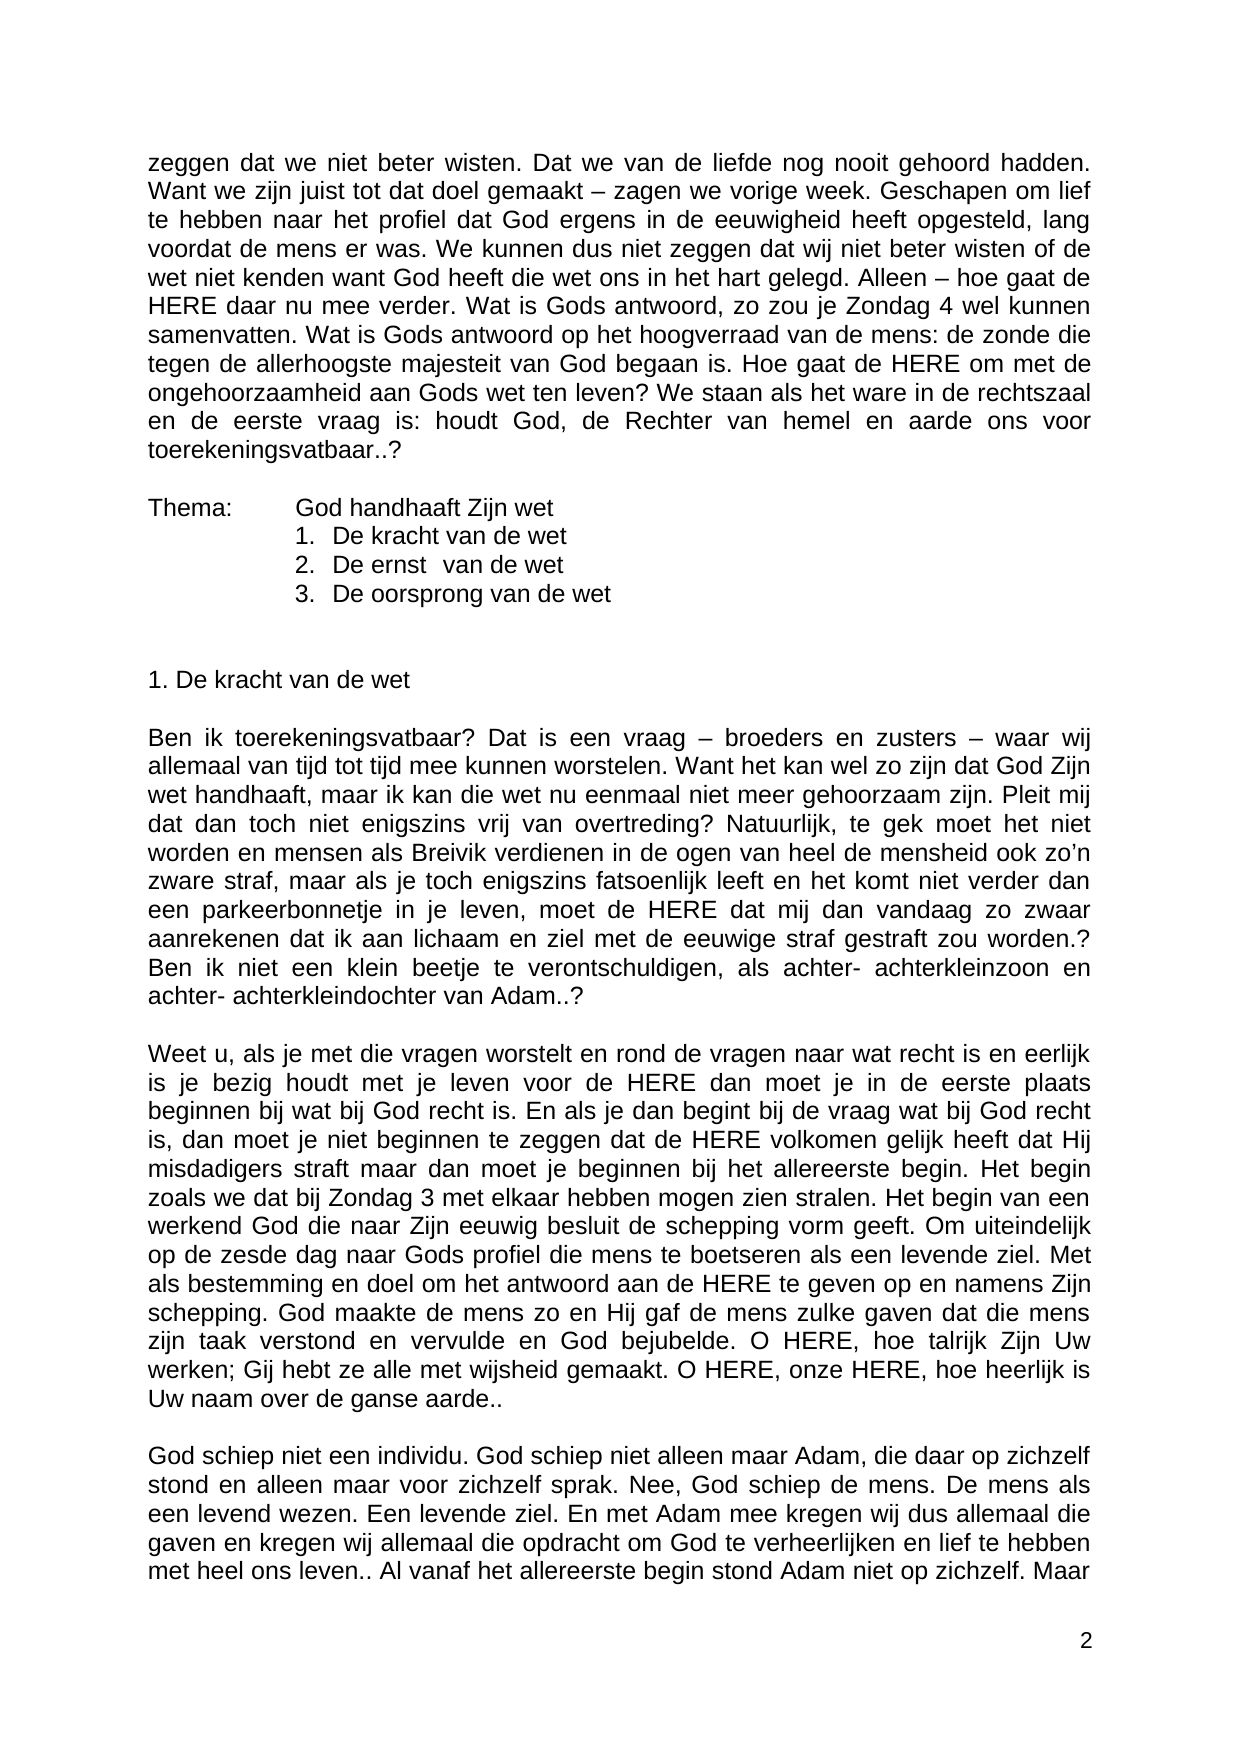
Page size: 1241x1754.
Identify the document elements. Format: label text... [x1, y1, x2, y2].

text Weet u, als je met die vragen worstelt en rond de vragen naar wat recht is en eerlijk is je bezig houdt met je leven voor de HERE dan moet je in de eerste plaats beginnen bij wat bij God recht is. En als je dan begint bij de vraag wat bij God recht is, dan moet je niet beginnen te zeggen dat de HERE volkomen gelijk heeft dat Hij misdadigers straft maar dan moet je beginnen bij het allereerste begin. Het begin zoals we dat bij Zondag 3 met elkaar hebben mogen zien stralen. Het begin van een werkend God die naar Zijn eeuwig besluit de schepping vorm geeft. Om uiteindelijk op de zesde dag naar Gods profiel die mens te boetseren als een levende ziel. Met als bestemming en doel om het antwoord aan de HERE te geven op en namens Zijn schepping. God maakte de mens zo en Hij gaf de mens zulke gaven dat die mens zijn taak verstond en vervulde en God bejubelde. O HERE, hoe talrijk Zijn Uw werken; Gij hebt ze alle met wijsheid gemaakt. O HERE, onze HERE, hoe heerlijk is Uw naam over de ganse aarde.. [148, 1039, 1093, 1413]
list De kracht van de wet [294, 521, 1093, 550]
list De oorsprong van de wet [294, 579, 1093, 608]
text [148, 148, 1093, 464]
text Thema: God handhaaft Zijn wet [148, 493, 1093, 521]
text 1. De kracht van de wet [148, 665, 1093, 694]
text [148, 1441, 1093, 1585]
list De ernst van de wet [294, 550, 1093, 579]
text Ben ik toerekeningsvatbaar? Dat is een vraag – broeders en zusters – waar wij allemaal van tijd tot tijd mee kunnen worstelen. Want het kan wel zo zijn dat God Zijn wet handhaaft, maar ik kan die wet nu eenmaal niet meer gehoorzaam zijn. Pleit mij dat dan toch niet enigszins vrij van overtreding? Natuurlijk, te gek moet het niet worden en mensen als Breivik verdienen in de ogen van heel de mensheid ook zo’n zware straf, maar als je toch enigszins fatsoenlijk leeft en het komt niet verder dan een parkeerbonnetje in je leven, moet de HERE dat mij dan vandaag zo zwaar aanrekenen dat ik aan lichaam en ziel met de eeuwige straf gestraft zou worden.? Ben ik niet een klein beetje te verontschuldigen, als achter- achterkleinzoon en achter- achterkleindochter van Adam..? [148, 723, 1093, 1010]
